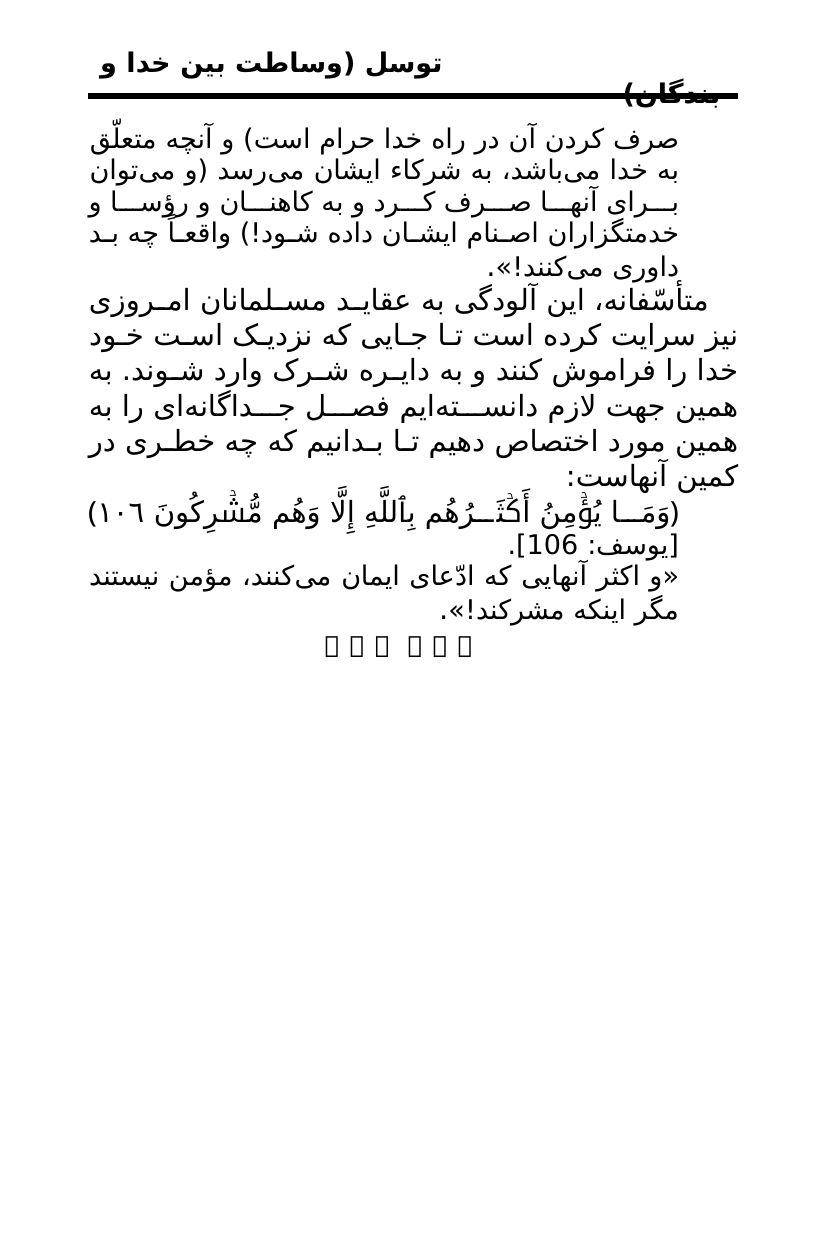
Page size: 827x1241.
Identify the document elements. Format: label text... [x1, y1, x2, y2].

text ﴿وَمَا يُؤۡمِنُ أَكۡثَرُهُم بِٱللَّهِ إِلَّا وَهُم مُّشۡرِكُونَ ١٠٦﴾ [یوسف: 106]. [89, 495, 679, 561]
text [89, 123, 679, 283]
text «و اكثر آنهایی‌ كه‌ ادّعای‌ ایمان‌ می‌كنند، مؤمن‌ نیستند مگر اینكه‌ مشركند!». [89, 561, 679, 626]
text       [89, 626, 738, 666]
text متأسّفانه‌، این‌ آلودگی‌ به‌ عقاید مسلمانان‌ امروزی‌ نیز سرایت‌ كرده‌ است‌ تا جایی‌ كه‌ نزدیک است‌ خود خدا را فراموش‌ كنند و به‌ دایره‌ شرک وارد شوند. به‌ همین‌ جهت‌ لازم‌ دانسته‌ایم‌ فصل‌ جداگانه‌ای‌ را به‌ همین‌ مورد اختصاص‌ دهیم‌ تا بدانیم‌ كه‌ چه‌ خطری‌ در كمین‌ آنهاست‌: [89, 283, 738, 494]
